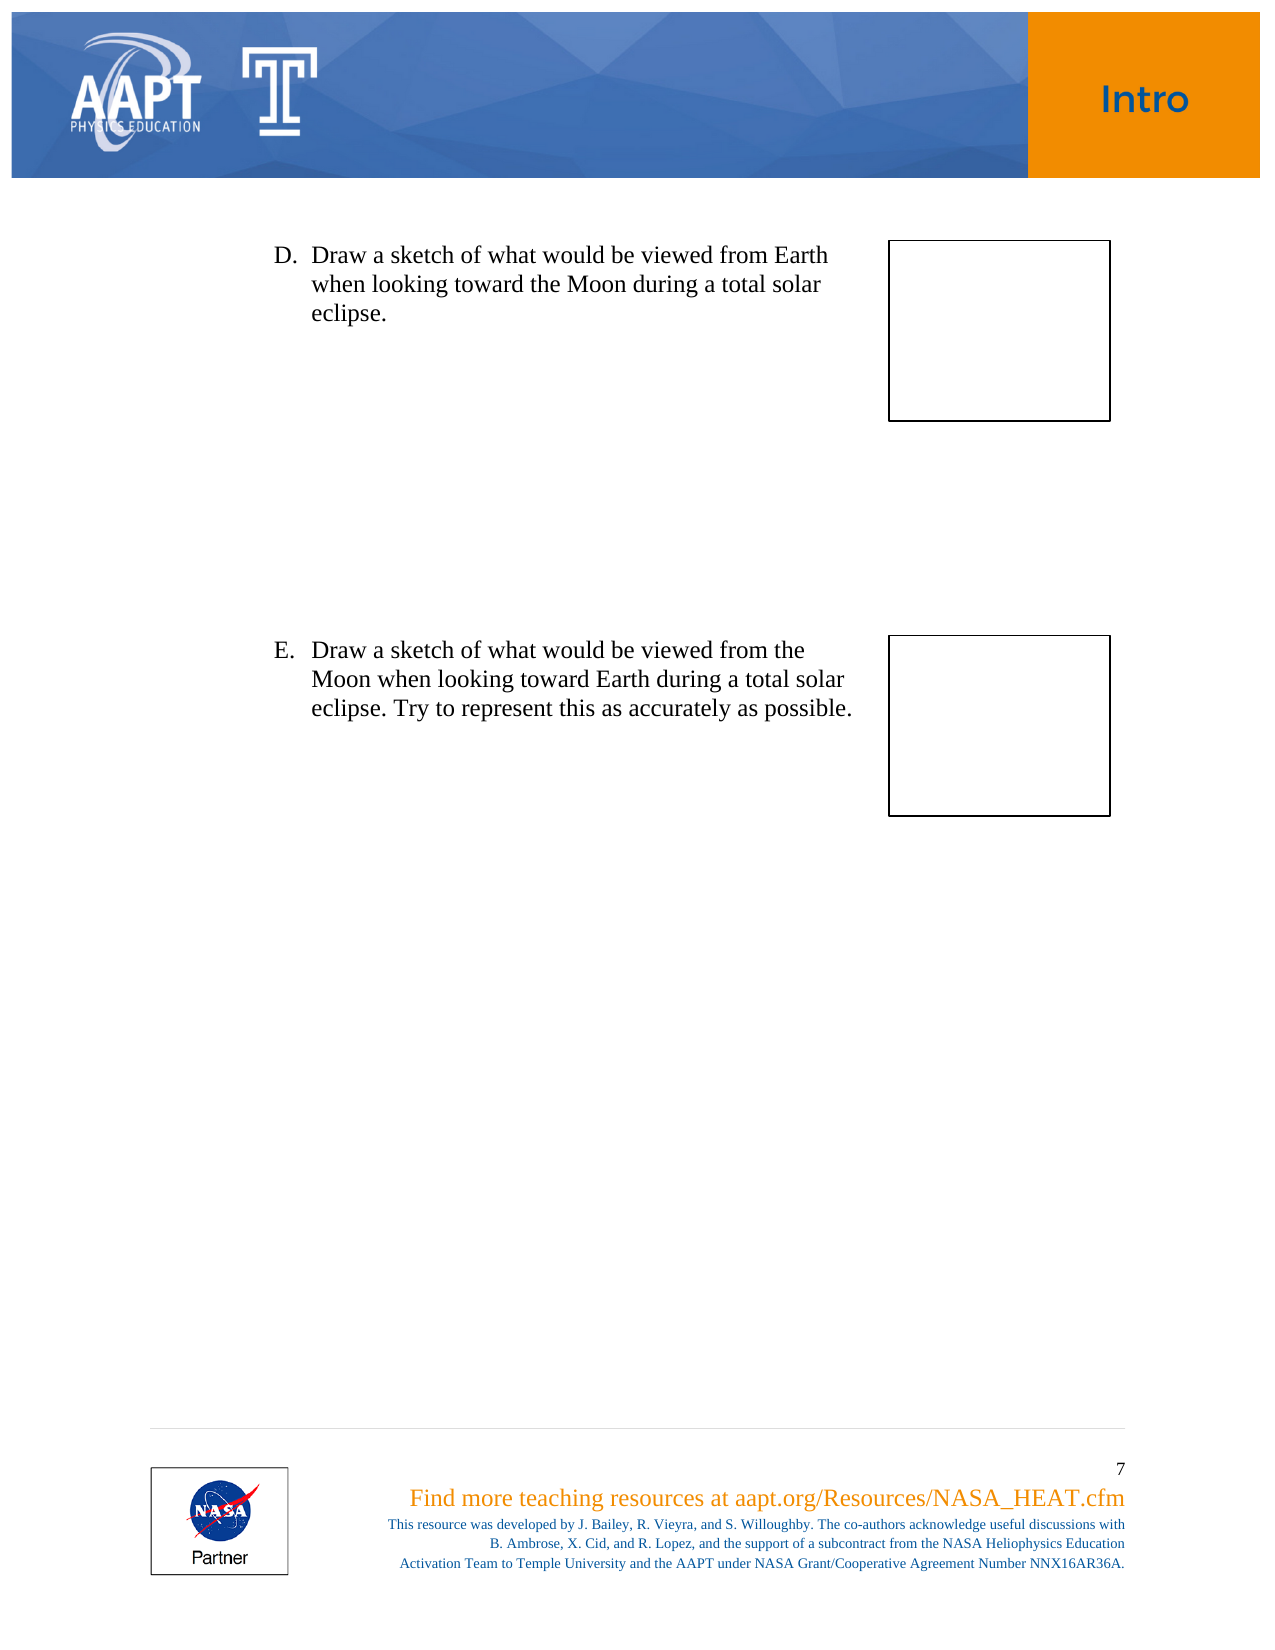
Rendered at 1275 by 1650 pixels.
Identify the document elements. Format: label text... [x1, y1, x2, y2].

table_header [878, 636, 1125, 819]
picture [150, 1466, 289, 1576]
table_header E. Draw a sketch of what would be viewed from the Moon when looking toward Earth during a total solar eclipse. Try to represent this as accurately as possible. [225, 636, 877, 819]
picture [10, 12, 1260, 178]
table_header [878, 241, 1125, 424]
table_header D. Draw a sketch of what would be viewed from Earth when looking toward the Moon during a total solar eclipse. [225, 241, 877, 424]
